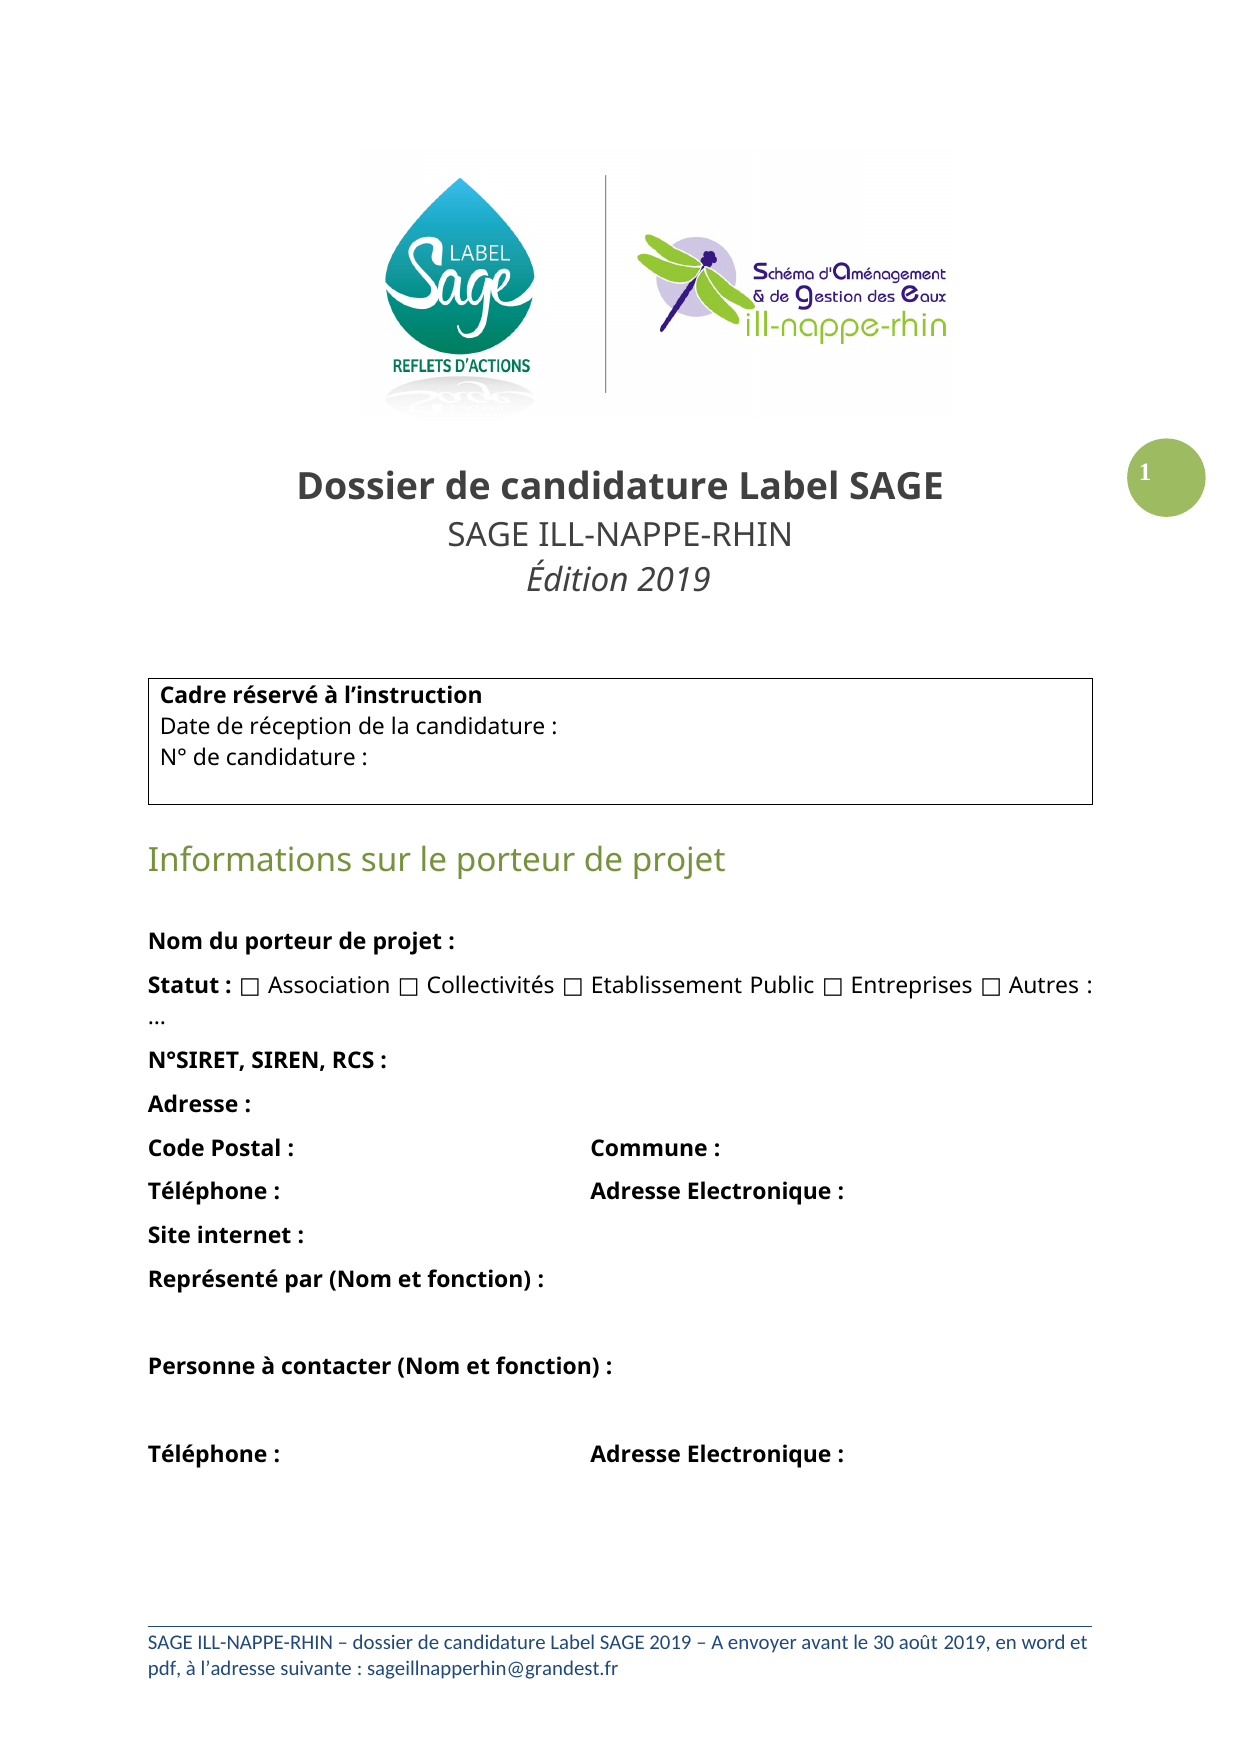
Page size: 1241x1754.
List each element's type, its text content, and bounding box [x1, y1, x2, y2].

text Code Postal : Commune : [148, 1132, 1092, 1163]
text Statut : □ Association □ Collectivités □ Etablissement Public □ Entreprises □ Autres :… [148, 969, 1092, 1032]
text Personne à contacter (Nom et fonction) : [148, 1350, 1092, 1382]
text N°SIRET, SIREN, RCS : [148, 1044, 1092, 1075]
table_header Cadre réservé à l’instruction Date de réception de la candidature : N° de candidature : [149, 679, 1092, 804]
text Représenté par (Nom et fonction) : [148, 1263, 1092, 1294]
text Dossier de candidature Label SAGE [148, 459, 1092, 510]
text Site internet : [148, 1219, 1092, 1250]
text Téléphone : Adresse Electronique : [148, 1175, 1092, 1207]
text Téléphone : Adresse Electronique : [148, 1438, 1092, 1469]
picture [360, 147, 954, 420]
text Nom du porteur de projet : [148, 925, 1092, 957]
text Adresse : [148, 1088, 1092, 1119]
text Informations sur le porteur de projet [148, 836, 1092, 882]
text SAGE ILL-NAPPE-RHIN [148, 510, 1092, 556]
text Édition 2019 [148, 556, 1092, 601]
